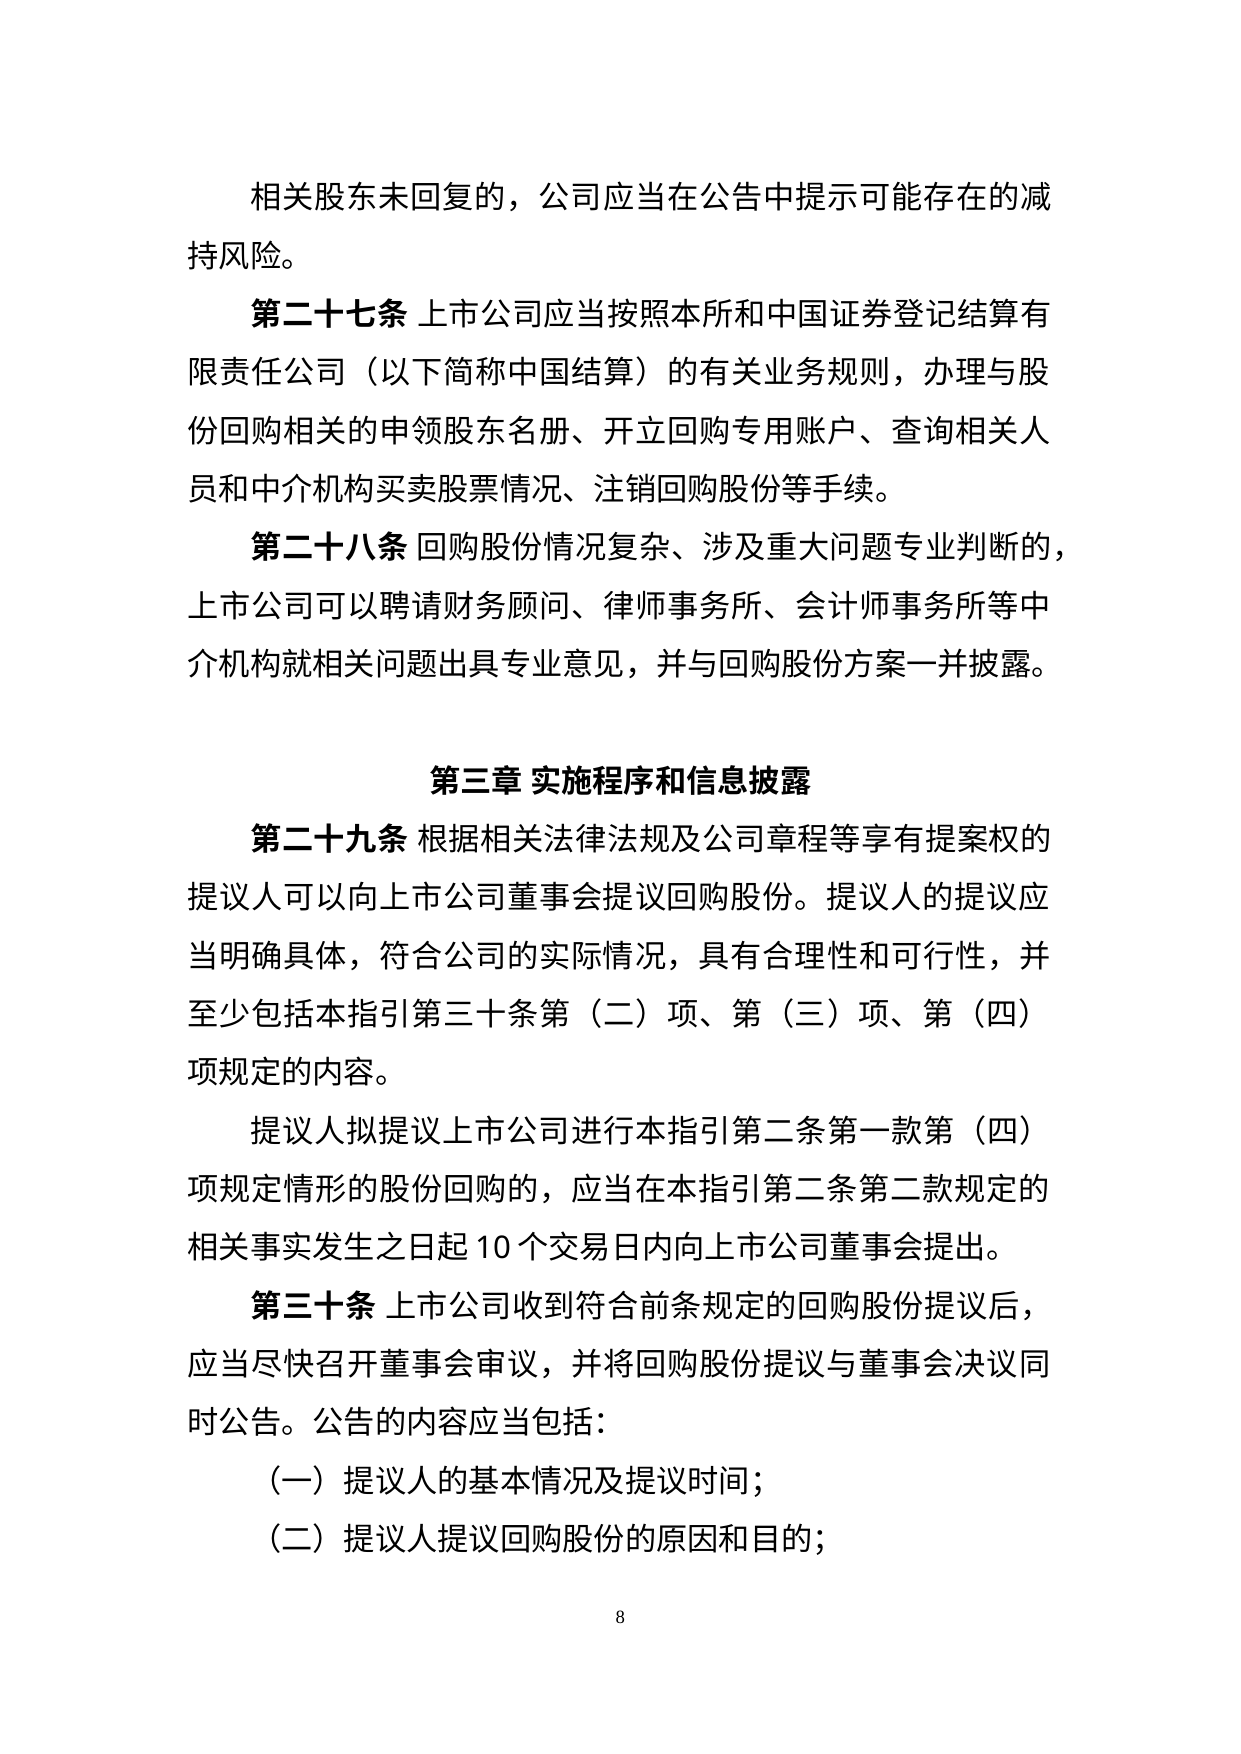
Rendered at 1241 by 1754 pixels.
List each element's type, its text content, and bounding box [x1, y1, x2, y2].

text （二）提议人提议回购股份的原因和目的； [187, 1504, 1053, 1562]
text 第二十八条 回购股份情况复杂、涉及重大问题专业判断的，上市公司可以聘请财务顾问、律师事务所、会计师事务所等中介机构就相关问题出具专业意见，并与回购股份方案一并披露。 [187, 512, 1053, 687]
text 第二十九条 根据相关法律法规及公司章程等享有提案权的提议人可以向上市公司董事会提议回购股份。提议人的提议应当明确具体，符合公司的实际情况，具有合理性和可行性，并至少包括本指引第三十条第（二）项、第（三）项、第（四）项规定的内容。 [187, 804, 1053, 1095]
text 第二十七条 上市公司应当按照本所和中国证券登记结算有限责任公司（以下简称中国结算）的有关业务规则，办理与股份回购相关的申领股东名册、开立回购专用账户、查询相关人员和中介机构买卖股票情况、注销回购股份等手续。 [187, 279, 1053, 512]
text 提议人拟提议上市公司进行本指引第二条第一款第（四）项规定情形的股份回购的，应当在本指引第二条第二款规定的相关事实发生之日起10个交易日内向上市公司董事会提出。 [187, 1095, 1053, 1270]
text （一）提议人的基本情况及提议时间； [187, 1445, 1053, 1504]
text 相关股东未回复的，公司应当在公告中提示可能存在的减持风险。 [187, 162, 1053, 279]
text 第三章 实施程序和信息披露 [187, 745, 1053, 804]
text 第三十条 上市公司收到符合前条规定的回购股份提议后，应当尽快召开董事会审议，并将回购股份提议与董事会决议同时公告。公告的内容应当包括： [187, 1270, 1053, 1445]
